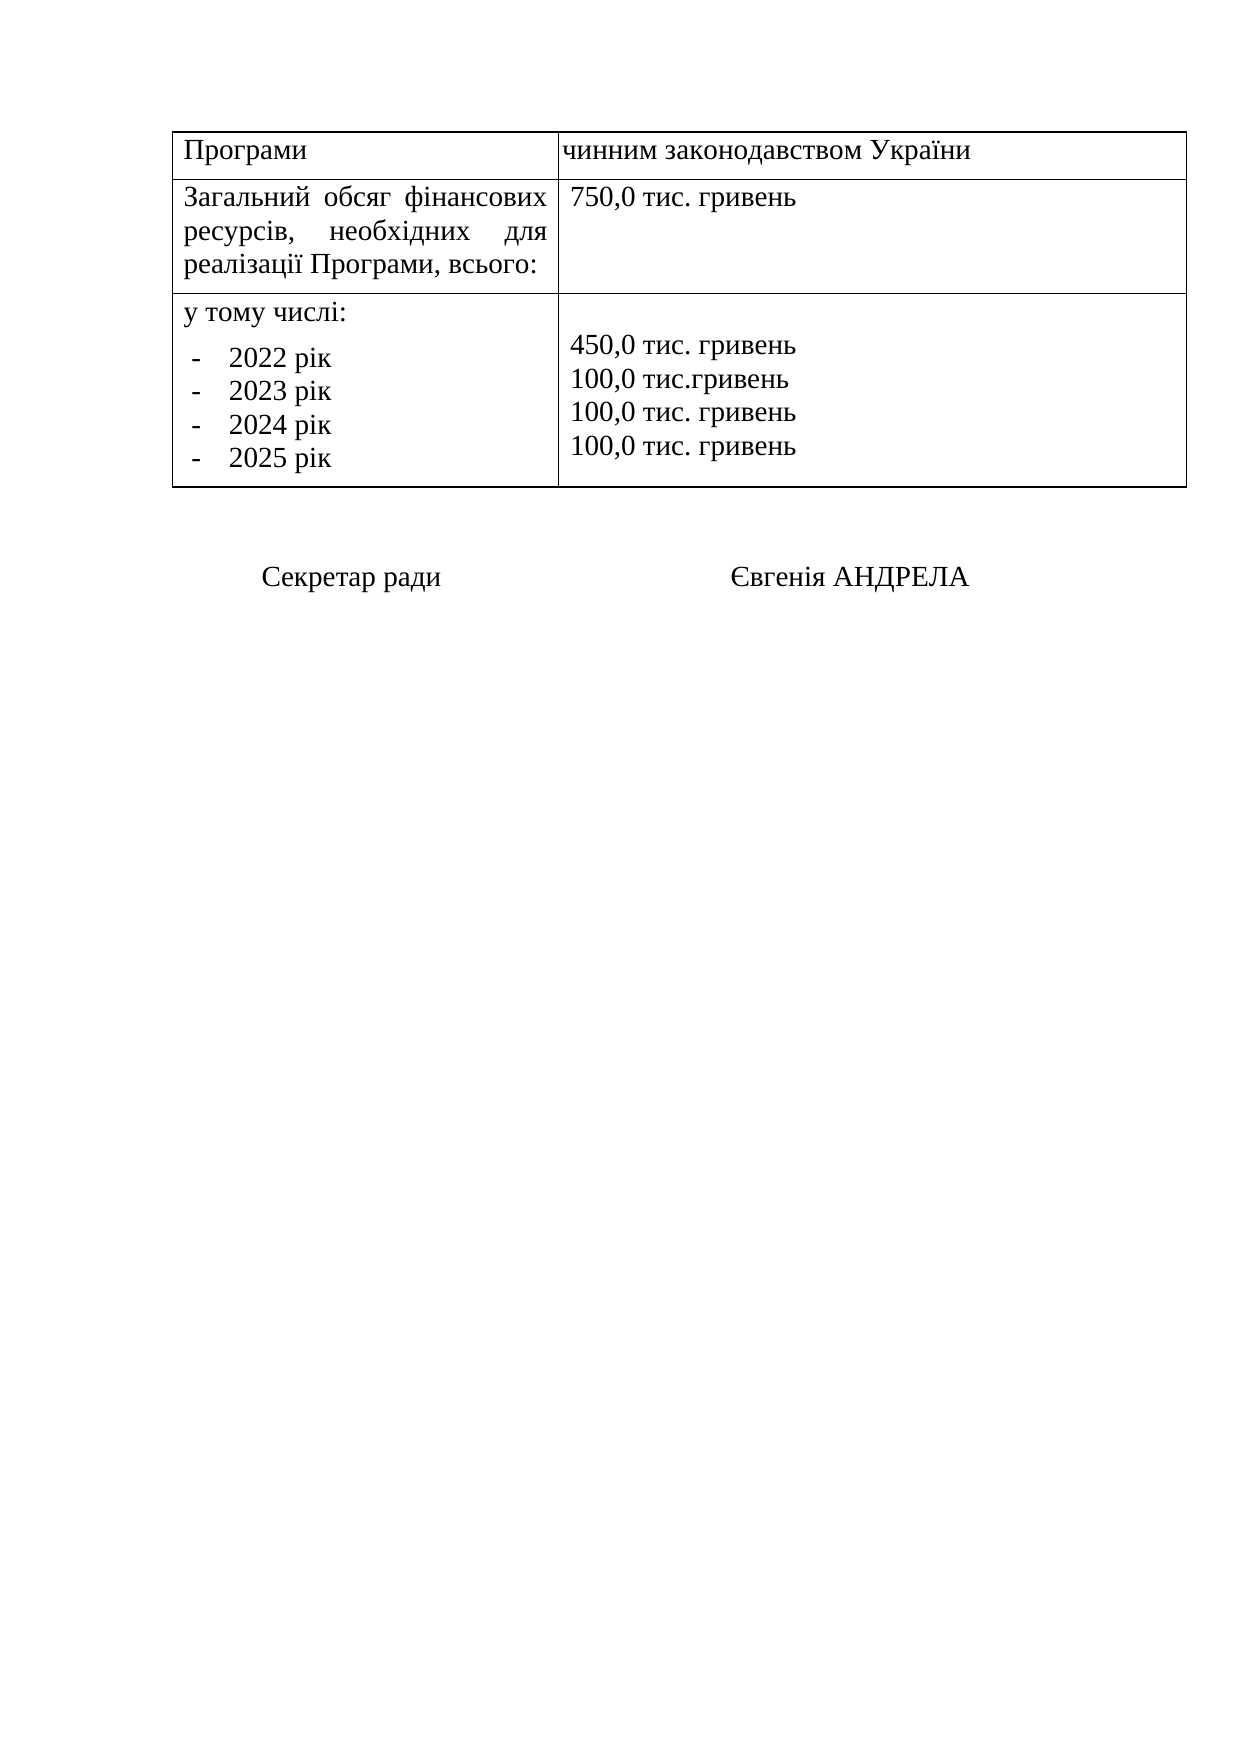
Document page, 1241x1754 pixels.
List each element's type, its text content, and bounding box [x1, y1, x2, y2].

table_header Секретар ради [177, 560, 661, 684]
table_cell 750,0 тис. гривень [559, 180, 1186, 293]
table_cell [173, 133, 558, 178]
table_cell Загальний обсяг фінансових ресурсів, необхідних для реалізації Програми, всього: [173, 180, 558, 293]
table_header Євгенія АНДРЕЛА [661, 560, 1207, 684]
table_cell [559, 133, 1186, 178]
table_cell 450,0 тис. гривень 100,0 тис.гривень 100,0 тис. гривень 100,0 тис. гривень [559, 294, 1186, 486]
table_cell у тому числі: 2022 рік 2023 рік 2024 рік 2025 рік [173, 294, 558, 486]
